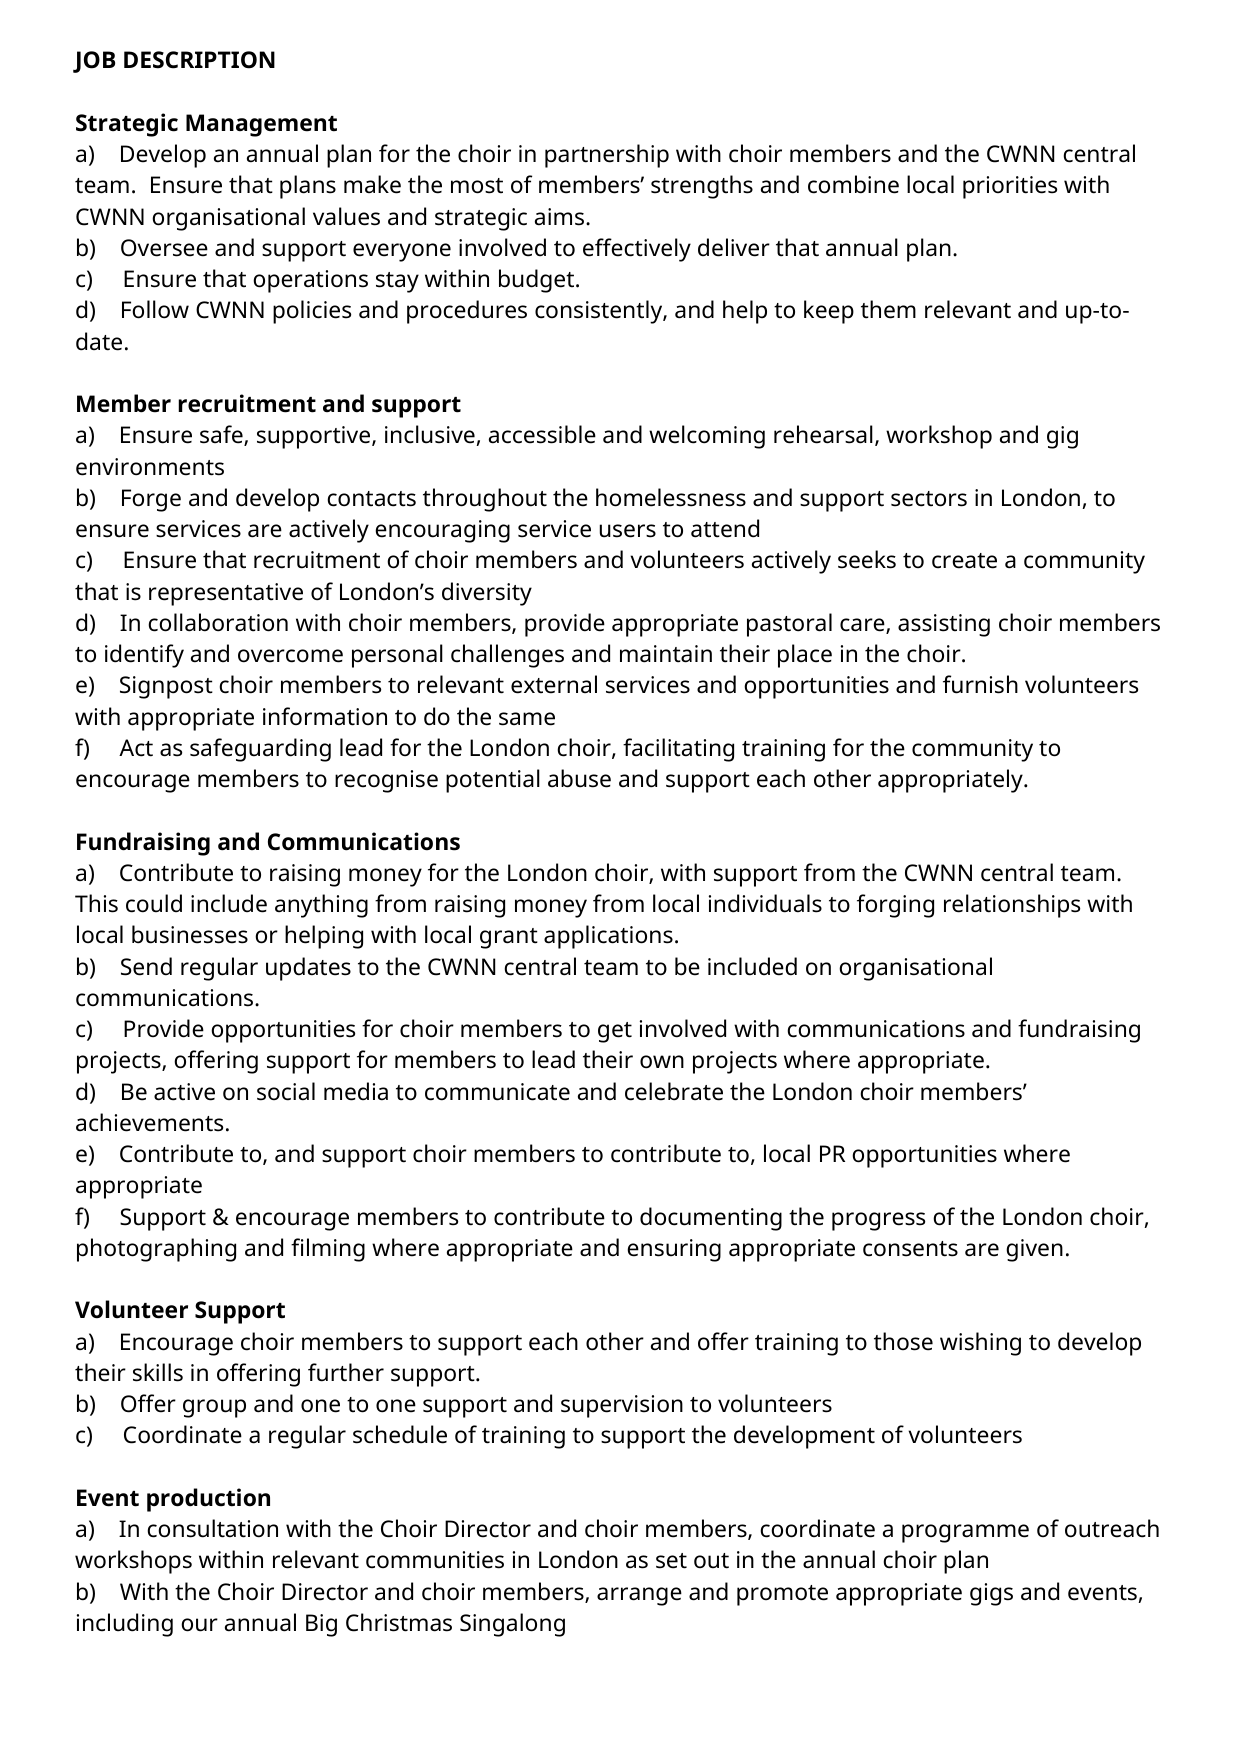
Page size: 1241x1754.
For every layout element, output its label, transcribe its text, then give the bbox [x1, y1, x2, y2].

text f) Act as safeguarding lead for the London choir, facilitating training for the community to encourage members to recognise potential abuse and support each other appropriately. [75, 732, 1165, 794]
text Event production [75, 1482, 1165, 1513]
text Strategic Management [75, 107, 1165, 138]
text f) Support & encourage members to contribute to documenting the progress of the London choir, photographing and filming where appropriate and ensuring appropriate consents are given. [75, 1201, 1165, 1263]
text b) With the Choir Director and choir members, arrange and promote appropriate gigs and events, including our annual Big Christmas Singalong [75, 1576, 1165, 1638]
text a) Contribute to raising money for the London choir, with support from the CWNN central team. This could include anything from raising money from local individuals to forging relationships with local businesses or helping with local grant applications. [75, 857, 1165, 951]
text b) Oversee and support everyone involved to effectively deliver that annual plan. [75, 232, 1165, 263]
text e) Contribute to, and support choir members to contribute to, local PR opportunities where appropriate [75, 1138, 1165, 1201]
text Member recruitment and support [75, 388, 1165, 419]
text a) In consultation with the Choir Director and choir members, coordinate a programme of outreach workshops within relevant communities in London as set out in the annual choir plan [75, 1513, 1165, 1576]
text a) Develop an annual plan for the choir in partnership with choir members and the CWNN central team. Ensure that plans make the most of members’ strengths and combine local priorities with CWNN organisational values and strategic aims. [75, 138, 1165, 232]
text Fundraising and Communications [75, 826, 1165, 857]
text JOB DESCRIPTION [75, 44, 1165, 76]
text d) In collaboration with choir members, provide appropriate pastoral care, assisting choir members to identify and overcome personal challenges and maintain their place in the choir. [75, 607, 1165, 669]
text e) Signpost choir members to relevant external services and opportunities and furnish volunteers with appropriate information to do the same [75, 669, 1165, 732]
text c) Provide opportunities for choir members to get involved with communications and fundraising projects, offering support for members to lead their own projects where appropriate. [75, 1013, 1165, 1076]
text b) Forge and develop contacts throughout the homelessness and support sectors in London, to ensure services are actively encouraging service users to attend [75, 482, 1165, 544]
text b) Send regular updates to the CWNN central team to be included on organisational communications. [75, 951, 1165, 1013]
text c) Coordinate a regular schedule of training to support the development of volunteers [75, 1419, 1165, 1451]
text d) Follow CWNN policies and procedures consistently, and help to keep them relevant and up-to-date. [75, 294, 1165, 357]
text a) Ensure safe, supportive, inclusive, accessible and welcoming rehearsal, workshop and gig environments [75, 419, 1165, 482]
text b) Offer group and one to one support and supervision to volunteers [75, 1388, 1165, 1419]
text Volunteer Support [75, 1294, 1165, 1326]
text a) Encourage choir members to support each other and offer training to those wishing to develop their skills in offering further support. [75, 1326, 1165, 1388]
text c) Ensure that recruitment of choir members and volunteers actively seeks to create a community that is representative of London’s diversity [75, 544, 1165, 607]
text c) Ensure that operations stay within budget. [75, 263, 1165, 294]
text d) Be active on social media to communicate and celebrate the London choir members’ achievements. [75, 1076, 1165, 1138]
